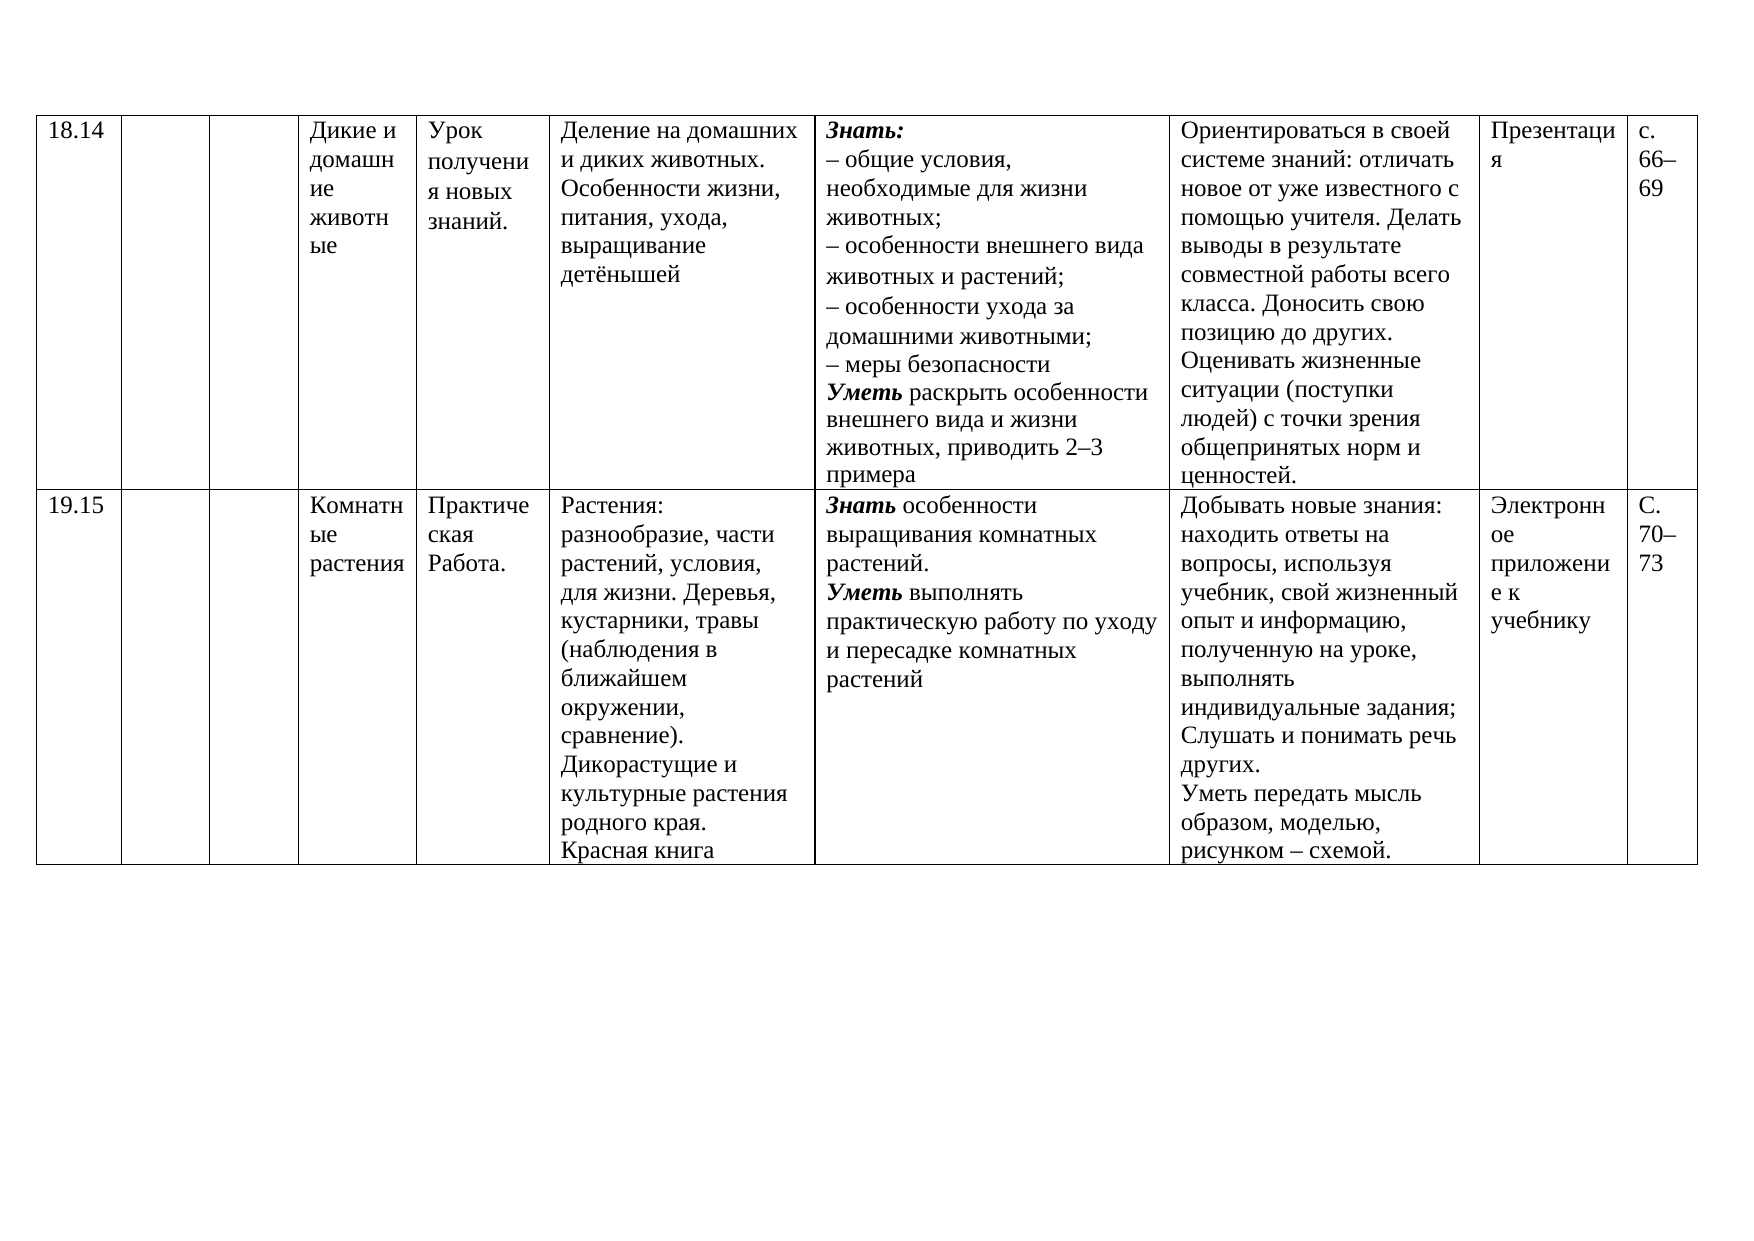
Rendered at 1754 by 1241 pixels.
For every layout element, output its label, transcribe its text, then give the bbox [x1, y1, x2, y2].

table_cell Знать особенности выращивания комнатных растений. Уметь выполнять практическую работу по уходу и пересадке комнатных растений [816, 490, 1169, 864]
table_cell [122, 490, 209, 864]
table_cell Добывать новые знания: находить ответы на вопросы, используя учебник, свой жизненный опыт и информацию, полученную на уроке, выполнять индивидуальные задания; Слушать и понимать речь других. Уметь передать мысль образом, моделью, рисунком – схемой. [1170, 490, 1479, 864]
table_cell Презентация [1480, 116, 1627, 489]
table_cell Комнатные растения [299, 490, 416, 864]
table_cell с. 70–73 [1628, 490, 1697, 864]
table_cell 18.14 [37, 116, 121, 489]
table_cell 19.15 [37, 490, 121, 864]
table_cell Деление на домашних и диких животных. Особенности жизни, питания, ухода, выращивание детёнышей [550, 116, 814, 489]
table_cell Электронное приложение к учебнику [1480, 490, 1627, 864]
table_cell Растения: разнообразие, части растений, условия, для жизни. Деревья, кустарники, травы (наблюдения в ближайшем окружении, сравнение). Дикорастущие и культурные растения родного края. Красная книга [550, 490, 814, 864]
table_cell Дикие и домашние животные [299, 116, 416, 489]
table_cell [210, 490, 298, 864]
table_cell Ориентироваться в своей системе знаний: отличать новое от уже известного с помощью учителя. Делать выводы в результате совместной работы всего класса. Доносить свою позицию до других. Оценивать жизненные ситуации (поступки людей) с точки зрения общепринятых норм и ценностей. [1170, 116, 1479, 489]
table_cell [210, 116, 298, 489]
table_cell Знать: – общие условия, необходимые для жизни животных; – особенности внешнего вида животных и растений; – особенности ухода за домашними животными; – меры безопасности Уметь раскрыть особенности внешнего вида и жизни животных, приводить 2–3 примера [816, 116, 1169, 489]
table_cell [122, 116, 209, 489]
table_cell Урок получения новых знаний. [417, 116, 549, 489]
table_cell с. 66–69 [1628, 116, 1697, 489]
table_cell Практическая Работа. [417, 490, 549, 864]
